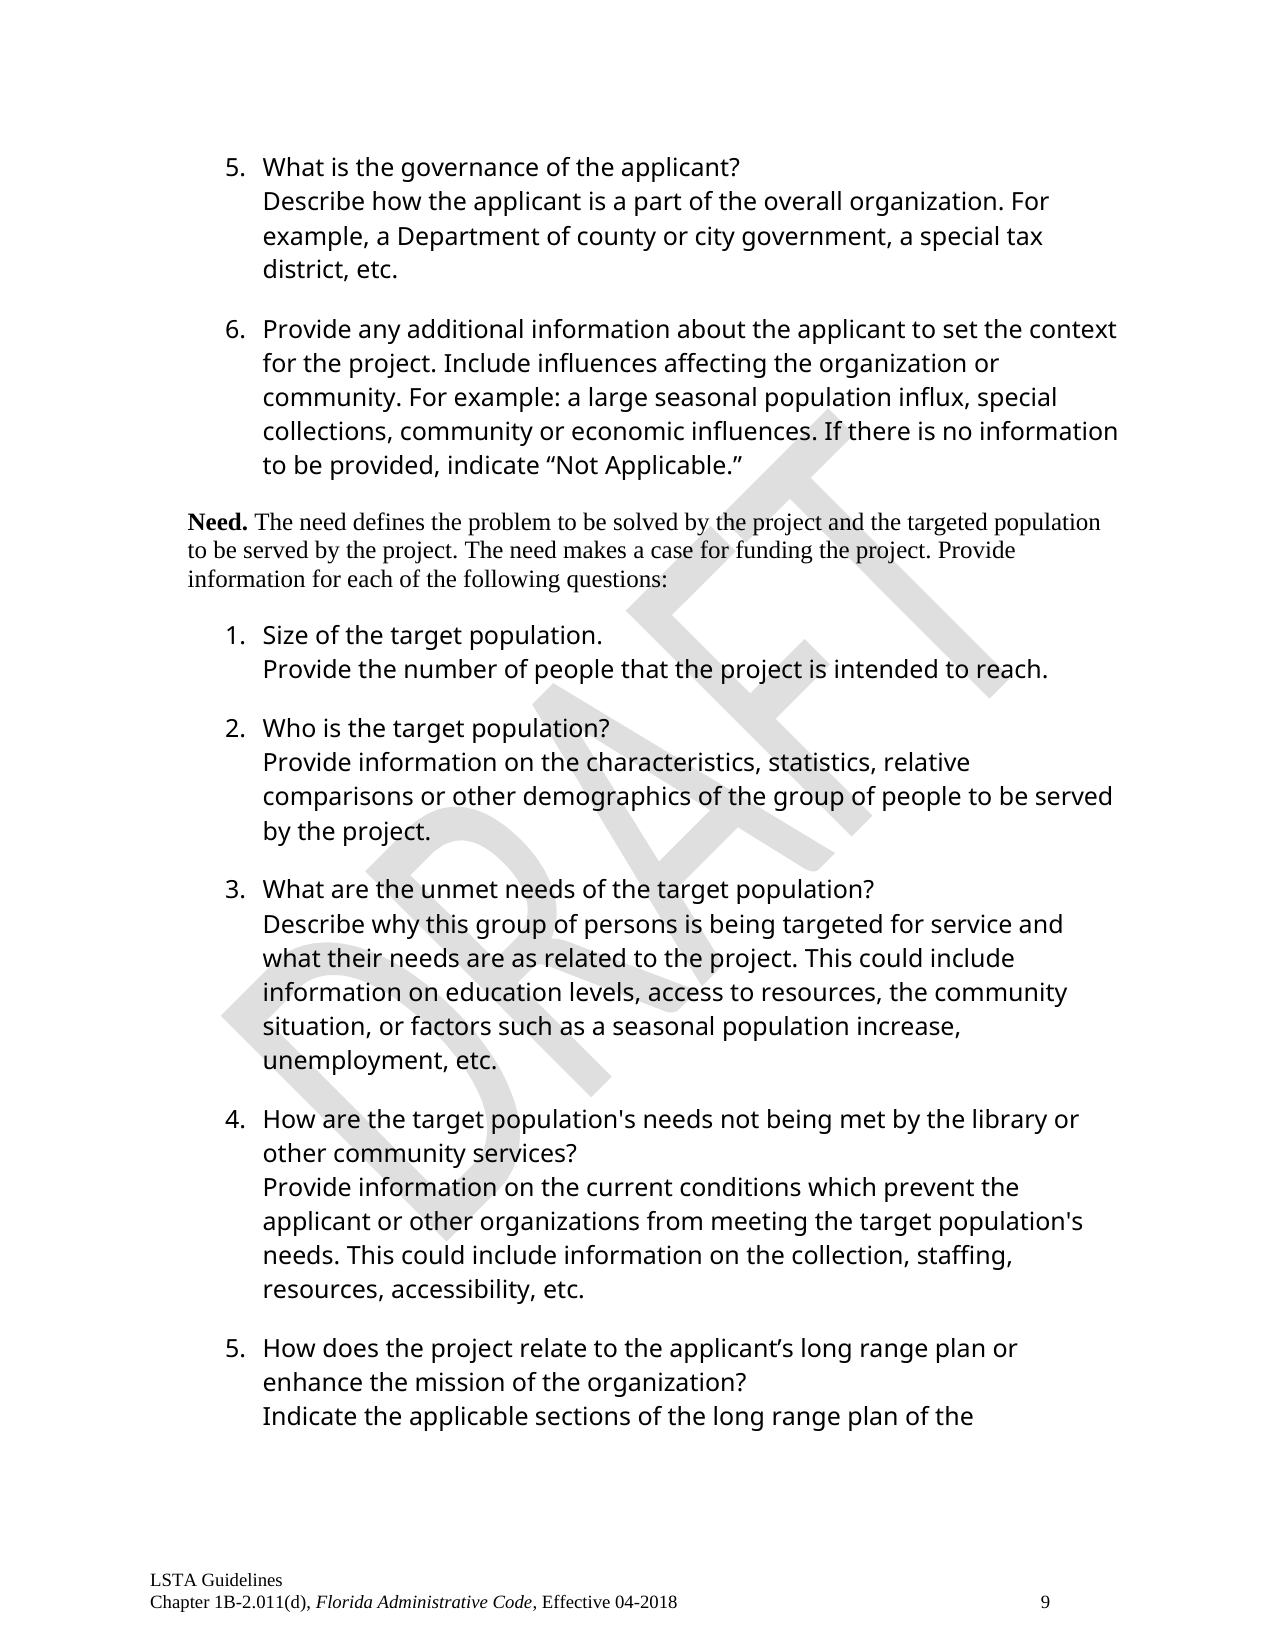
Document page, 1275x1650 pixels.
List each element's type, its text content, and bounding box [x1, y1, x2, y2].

list How are the target population's needs not being met by the library or other community services? Provide information on the current conditions which prevent the applicant or other organizations from meeting the target population's needs. This could include information on the collection, staffing, resources, accessibility, etc. [225, 1102, 1125, 1306]
list Size of the target population. Provide the number of people that the project is intended to reach. [225, 618, 1125, 686]
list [225, 1331, 1125, 1433]
list Provide any additional information about the applicant to set the context for the project. Include influences affecting the organization or community. For example: a large seasonal population influx, special collections, community or economic influences. If there is no information to be provided, indicate “Not Applicable.” [225, 311, 1125, 482]
text Need. The need defines the problem to be solved by the project and the targeted population to be served by the project. The need makes a case for funding the project. Provide information for each of the following questions: [187, 507, 1125, 593]
list What is the governance of the applicant? Describe how the applicant is a part of the overall organization. For example, a Department of county or city government, a special tax district, etc. [225, 150, 1125, 286]
list What are the unmet needs of the target population? Describe why this group of persons is being targeted for service and what their needs are as related to the project. This could include information on education levels, access to resources, the community situation, or factors such as a seasonal population increase, unemployment, etc. [225, 872, 1125, 1077]
list Who is the target population? Provide information on the characteristics, statistics, relative comparisons or other demographics of the group of people to be served by the project. [225, 711, 1125, 847]
